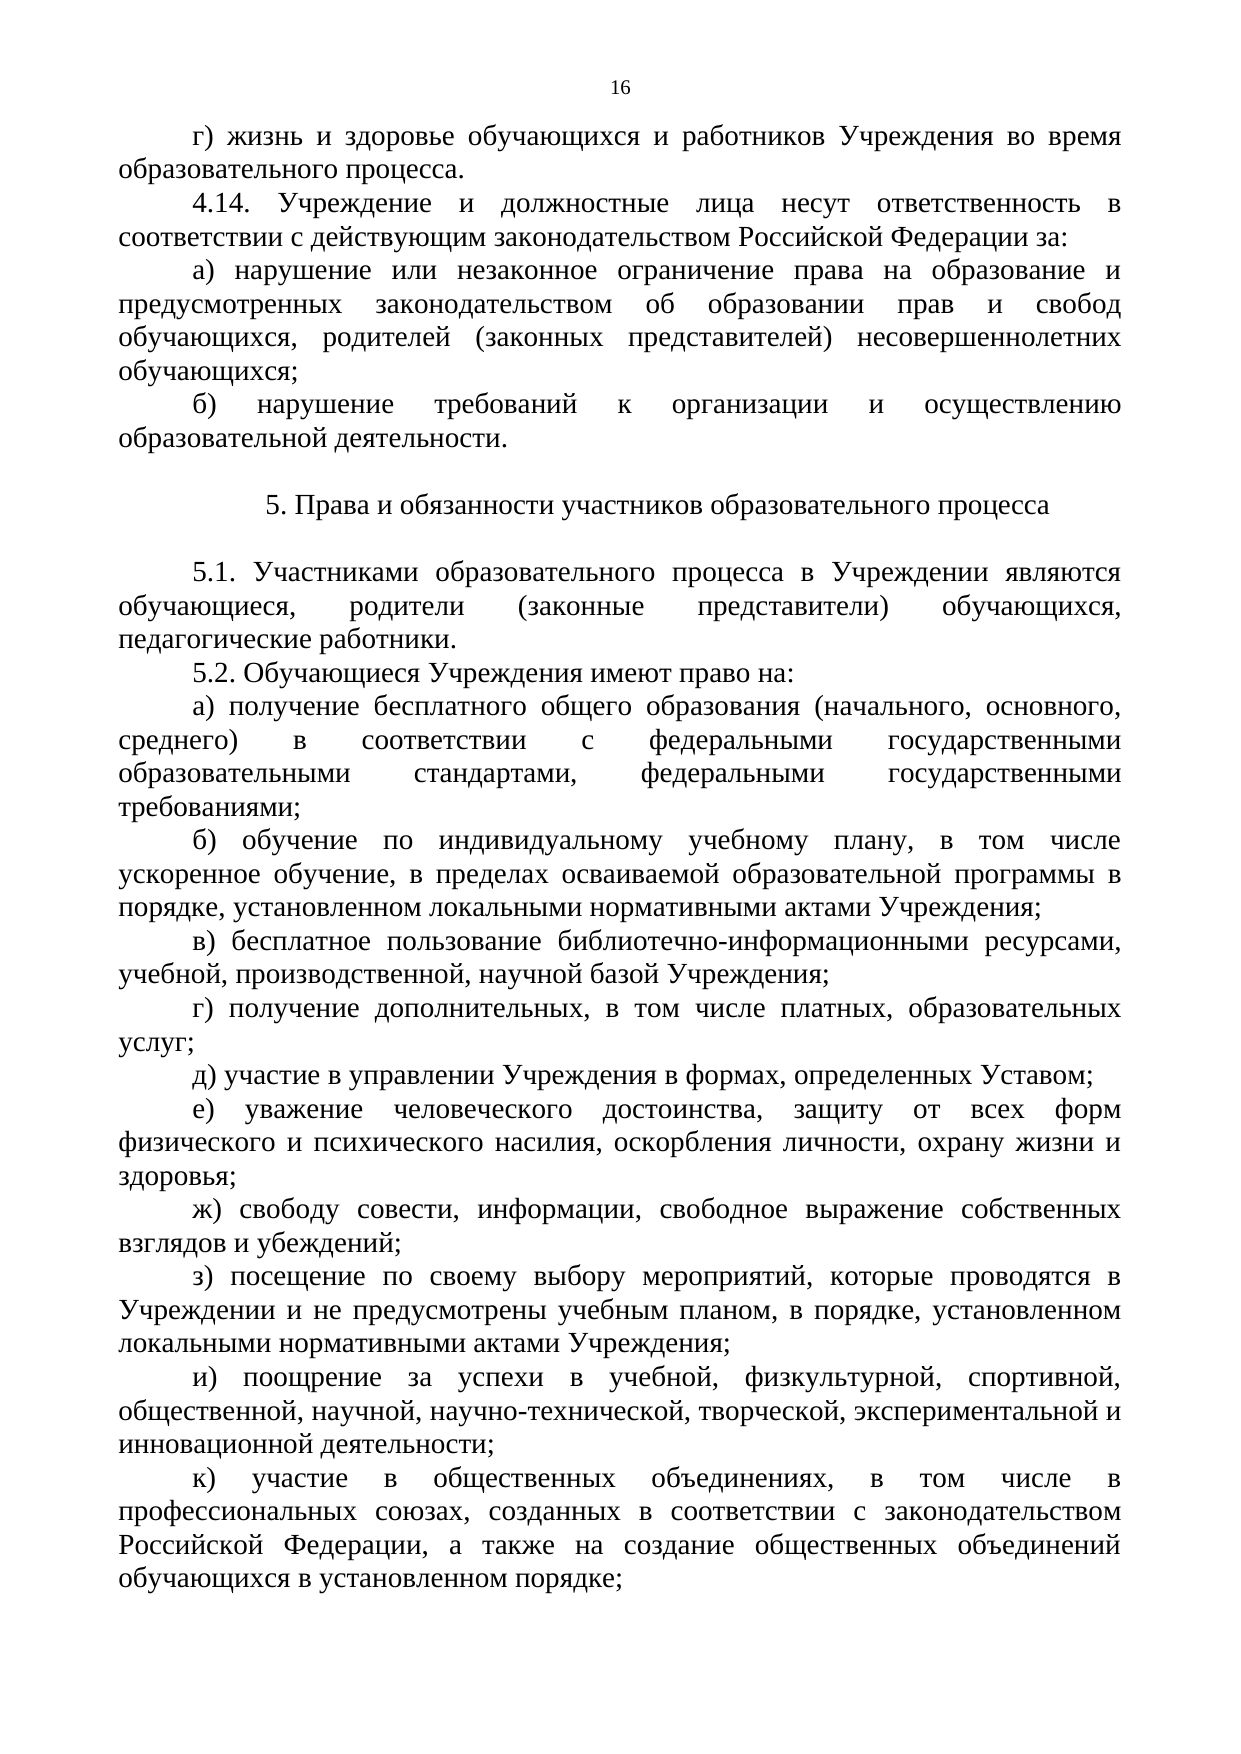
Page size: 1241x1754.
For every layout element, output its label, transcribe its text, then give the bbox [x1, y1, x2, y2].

text и) поощрение за успехи в учебной, физкультурной, спортивной, общественной, научной, научно-технической, творческой, экспериментальной и инновационной деятельности; [118, 1359, 1122, 1460]
text з) посещение по своему выбору мероприятий, которые проводятся в Учреждении и не предусмотрены учебным планом, в порядке, установленном локальными нормативными актами Учреждения; [118, 1258, 1122, 1359]
text ж) свободу совести, информации, свободное выражение собственных взглядов и убеждений; [118, 1191, 1122, 1258]
text б) обучение по индивидуальному учебному плану, в том числе ускоренное обучение, в пределах осваиваемой образовательной программы в порядке, установленном локальными нормативными актами Учреждения; [118, 822, 1122, 923]
text д) участие в управлении Учреждения в формах, определенных Уставом; [118, 1057, 1122, 1091]
text е) уважение человеческого достоинства, защиту от всех форм физического и психического насилия, оскорбления личности, охрану жизни и здоровья; [118, 1091, 1122, 1191]
text а) получение бесплатного общего образования (начального, основного, среднего) в соответствии с федеральными государственными образовательными стандартами, федеральными государственными требованиями; [118, 688, 1122, 822]
text 5.1. Участниками образовательного процесса в Учреждении являются обучающиеся, родители (законные представители) обучающихся, педагогические работники. [118, 554, 1122, 655]
text г) жизнь и здоровье обучающихся и работников Учреждения во время образовательного процесса. [118, 118, 1122, 185]
text в) бесплатное пользование библиотечно-информационными ресурсами, учебной, производственной, научной базой Учреждения; [118, 923, 1122, 990]
text 5. Права и обязанности участников образовательного процесса [118, 487, 1122, 521]
text 5.2. Обучающиеся Учреждения имеют право на: [118, 655, 1122, 688]
text к) участие в общественных объединениях, в том числе в профессиональных союзах, созданных в соответствии с законодательством Российской Федерации, а также на создание общественных объединений обучающихся в установленном порядке; [118, 1460, 1122, 1594]
text 4.14. Учреждение и должностные лица несут ответственность в соответствии с действующим законодательством Российской Федерации за: [118, 185, 1122, 252]
text г) получение дополнительных, в том числе платных, образовательных услуг; [118, 990, 1122, 1057]
text а) нарушение или незаконное ограничение права на образование и предусмотренных законодательством об образовании прав и свобод обучающихся, родителей (законных представителей) несовершеннолетних обучающихся; [118, 252, 1122, 386]
text б) нарушение требований к организации и осуществлению образовательной деятельности. [118, 386, 1122, 453]
